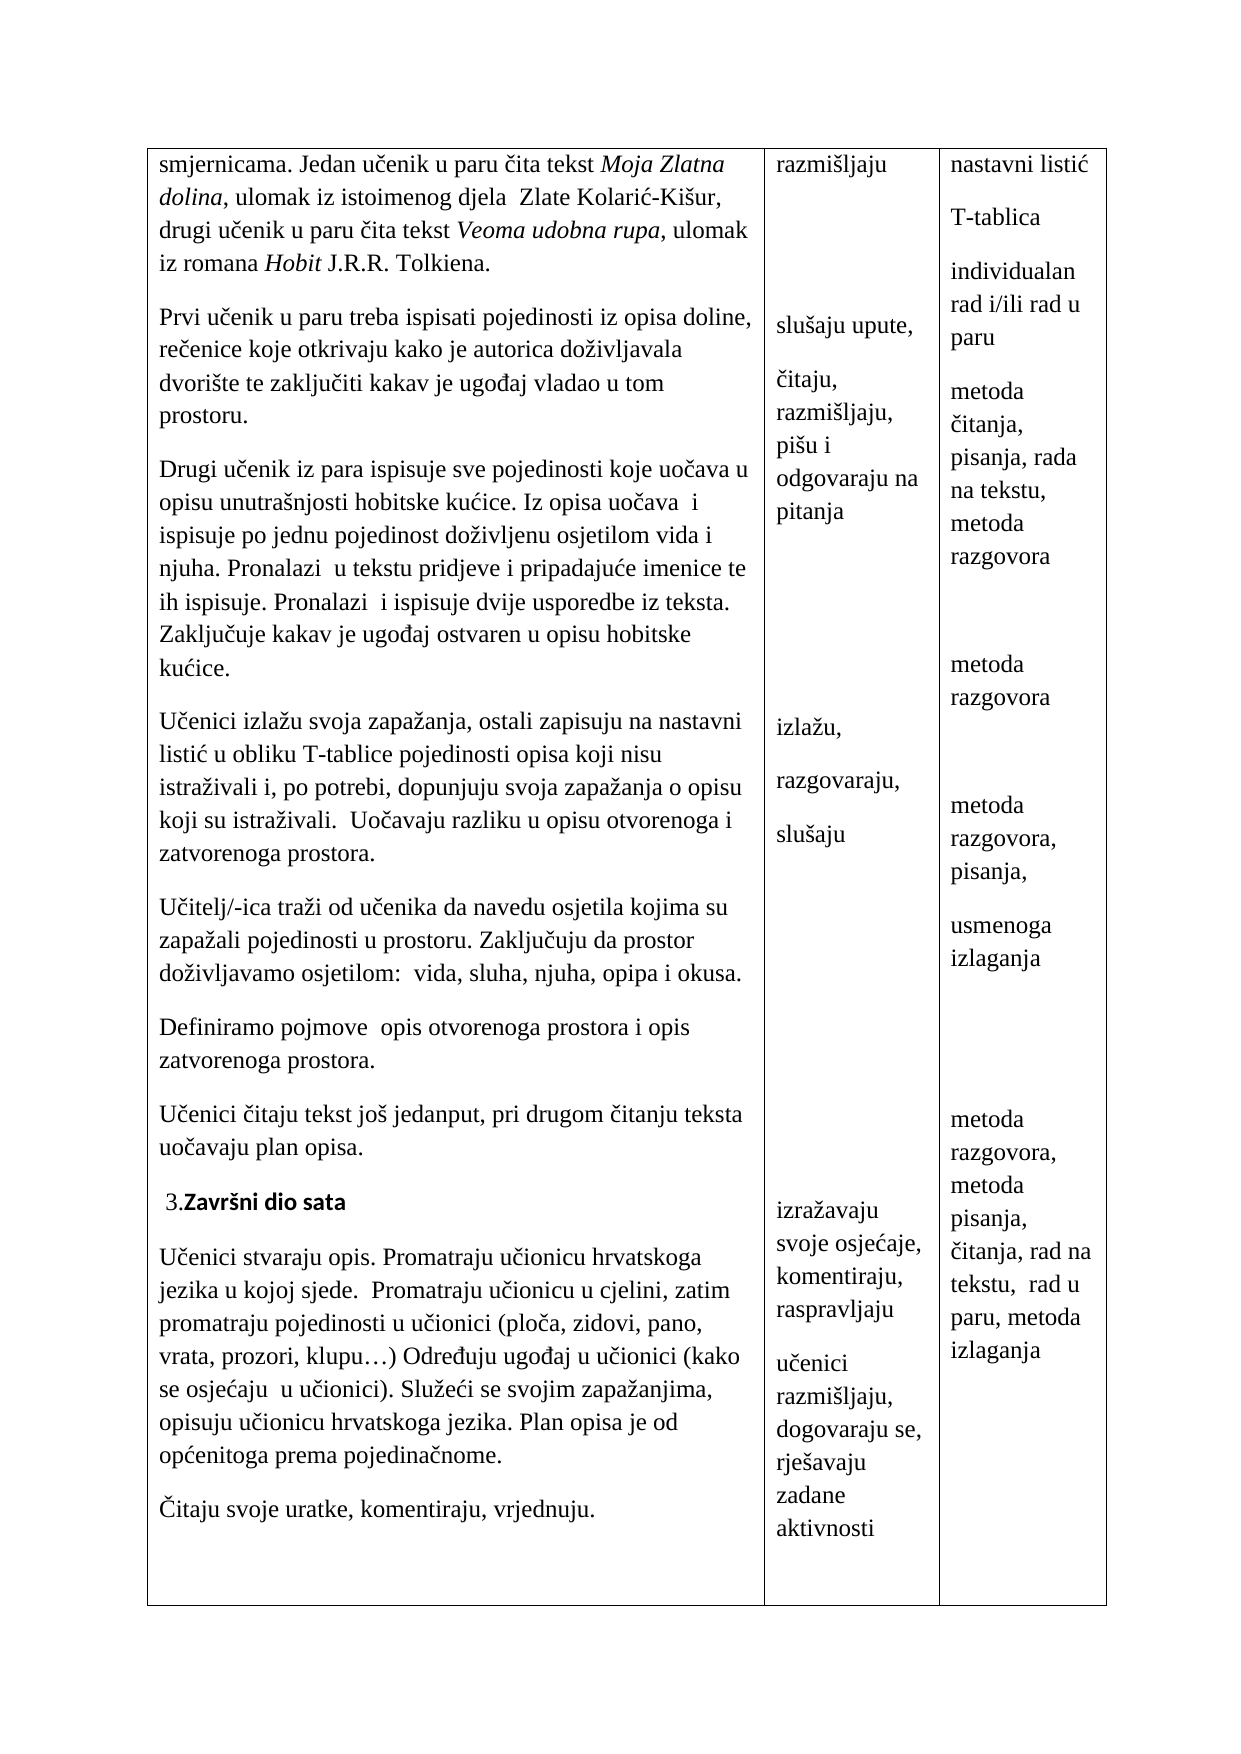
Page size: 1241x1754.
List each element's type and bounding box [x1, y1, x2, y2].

table_cell [940, 149, 1106, 1605]
table_cell [765, 149, 939, 1605]
table_cell [148, 149, 764, 1605]
